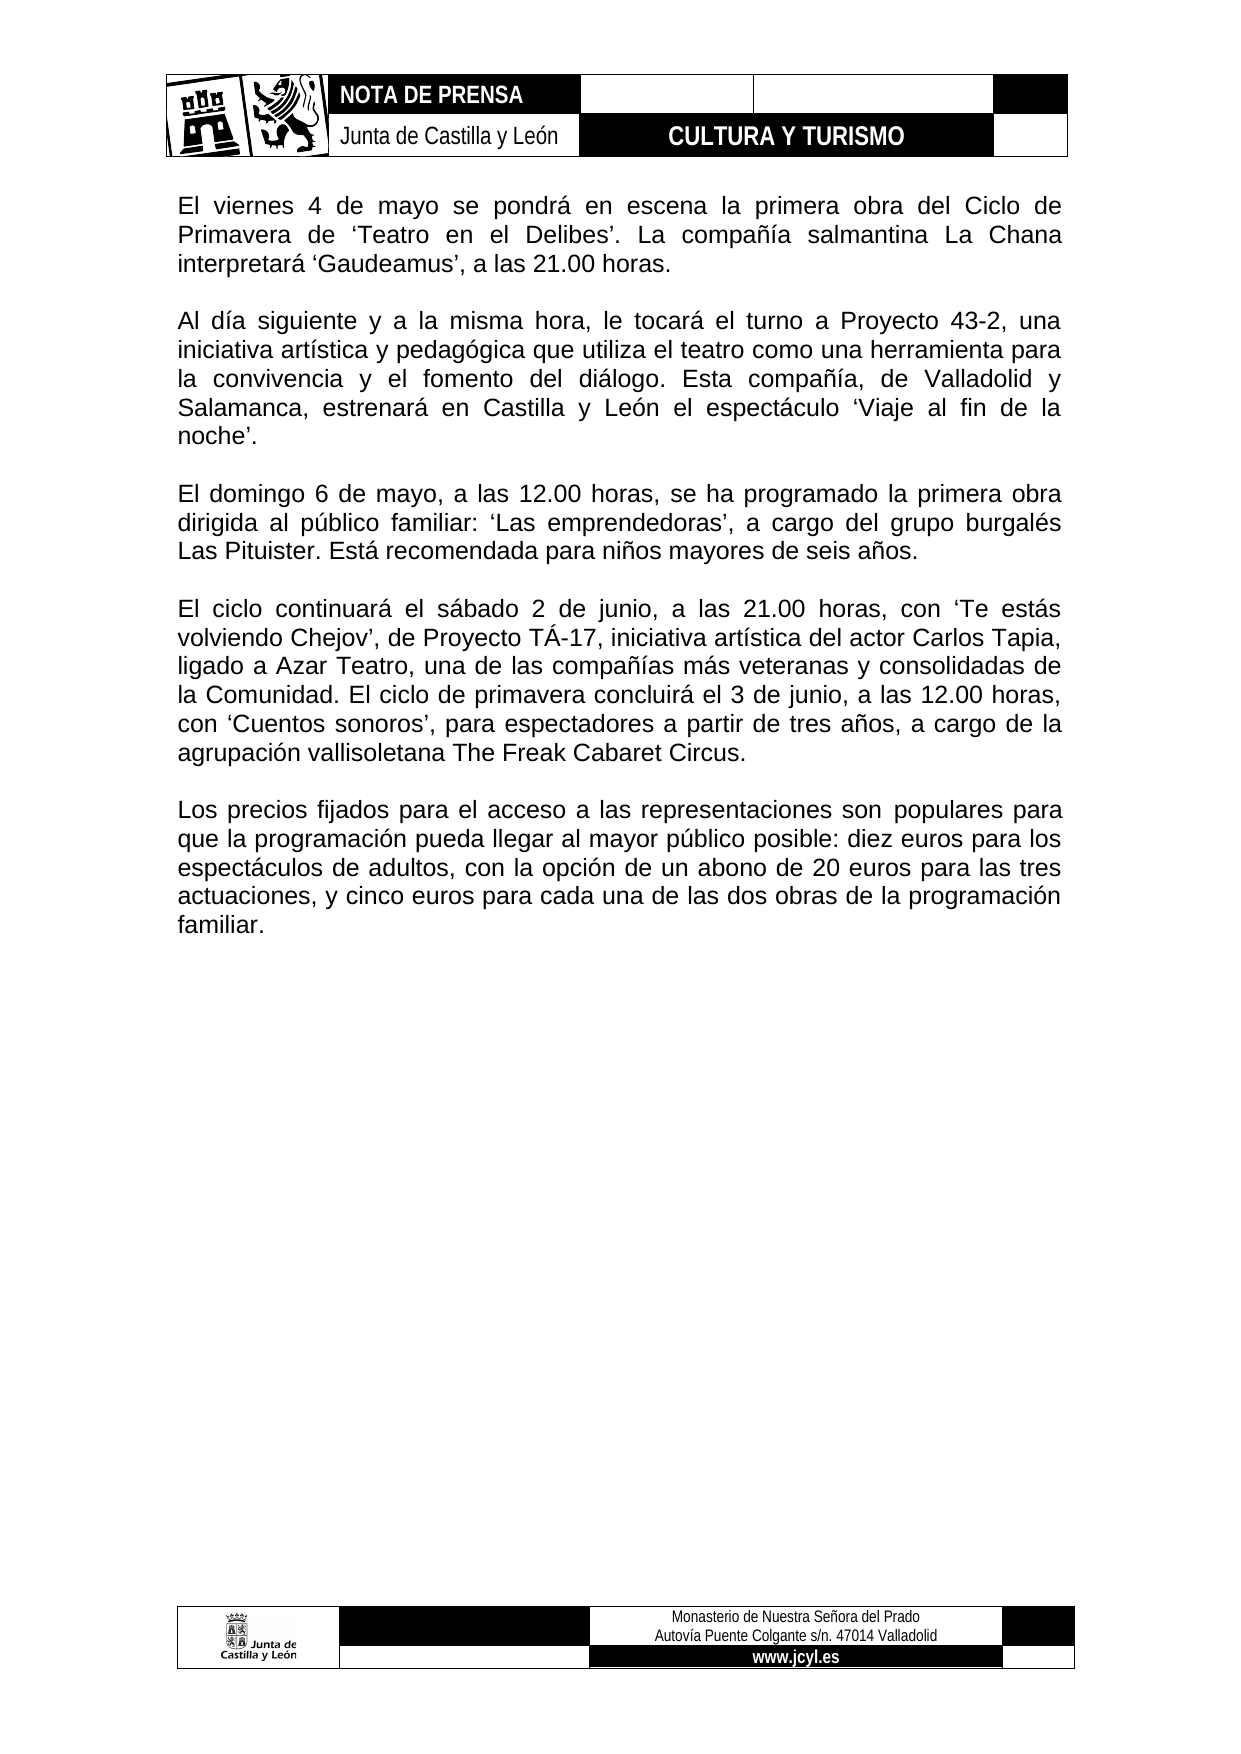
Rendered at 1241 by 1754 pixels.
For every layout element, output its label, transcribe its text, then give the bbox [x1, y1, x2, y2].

text El domingo 6 de mayo, a las 12.00 horas, se ha programado la primera obra dirigida al público familiar: ‘Las emprendedoras’, a cargo del grupo burgalés Las Pituister. Está recomendada para niños mayores de seis años. [177, 479, 1063, 565]
text Los precios fijados para el acceso a las representaciones son populares para que la programación pueda llegar al mayor público posible: diez euros para los espectáculos de adultos, con la opción de un abono de 20 euros para las tres actuaciones, y cinco euros para cada una de las dos obras de la programación familiar. [177, 795, 1063, 939]
text El viernes 4 de mayo se pondrá en escena la primera obra del Ciclo de Primavera de ‘Teatro en el Delibes’. La compañía salmantina La Chana interpretará ‘Gaudeamus’, a las 21.00 horas. [177, 191, 1063, 277]
text El ciclo continuará el sábado 2 de junio, a las 21.00 horas, con ‘Te estás volviendo Chejov’, de Proyecto TÁ-17, iniciativa artística del actor Carlos Tapia, ligado a Azar Teatro, una de las compañías más veteranas y consolidadas de la Comunidad. El ciclo de primavera concluirá el 3 de junio, a las 12.00 horas, con ‘Cuentos sonoros’, para espectadores a partir de tres años, a cargo de la agrupación vallisoletana The Freak Cabaret Circus. [177, 594, 1063, 766]
picture [166, 75, 329, 157]
picture [221, 1613, 297, 1661]
text Al día siguiente y a la misma hora, le tocará el turno a Proyecto 43-2, una iniciativa artística y pedagógica que utiliza el teatro como una herramienta para la convivencia y el fomento del diálogo. Esta compañía, de Valladolid y Salamanca, estrenará en Castilla y León el espectáculo ‘Viaje al fin de la noche’. [177, 306, 1063, 450]
